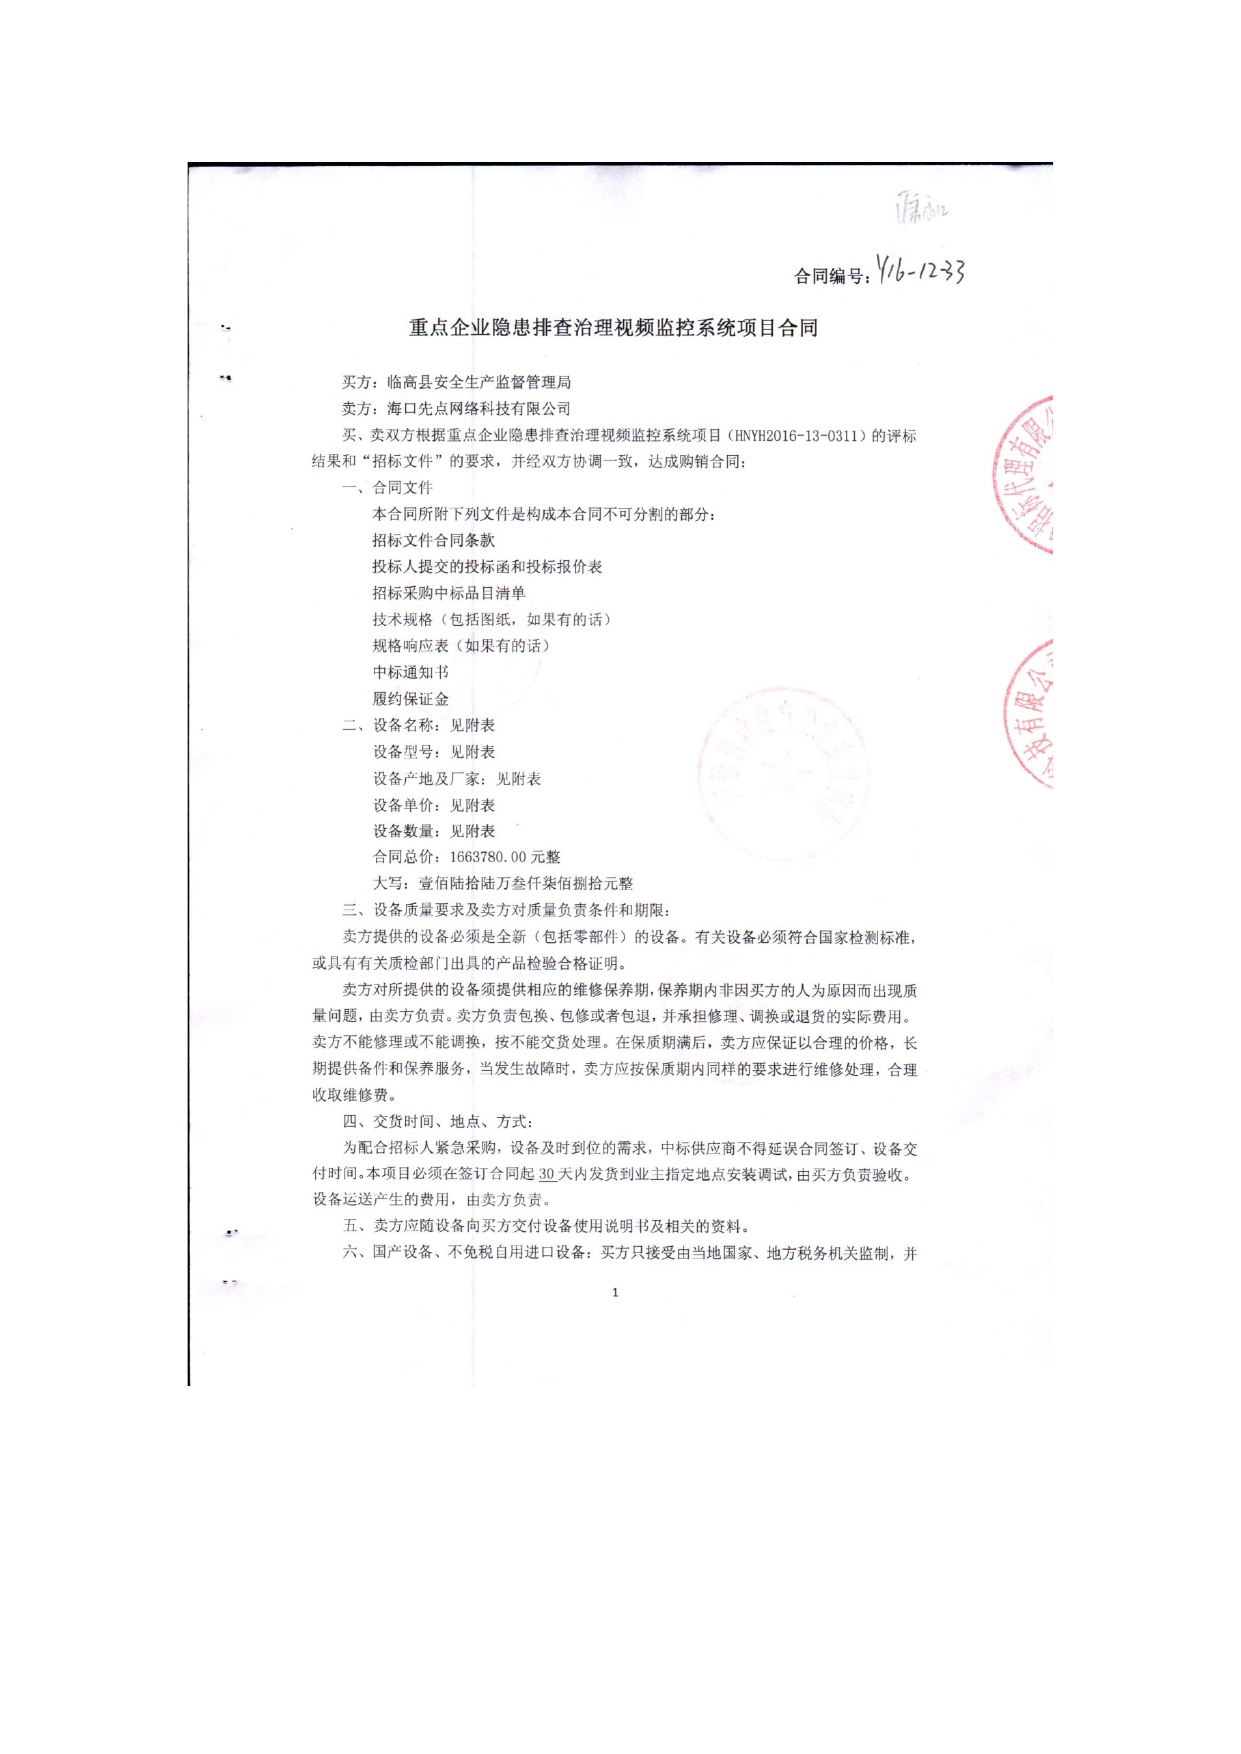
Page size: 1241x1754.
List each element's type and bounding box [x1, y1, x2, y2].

picture [187, 162, 1054, 1386]
